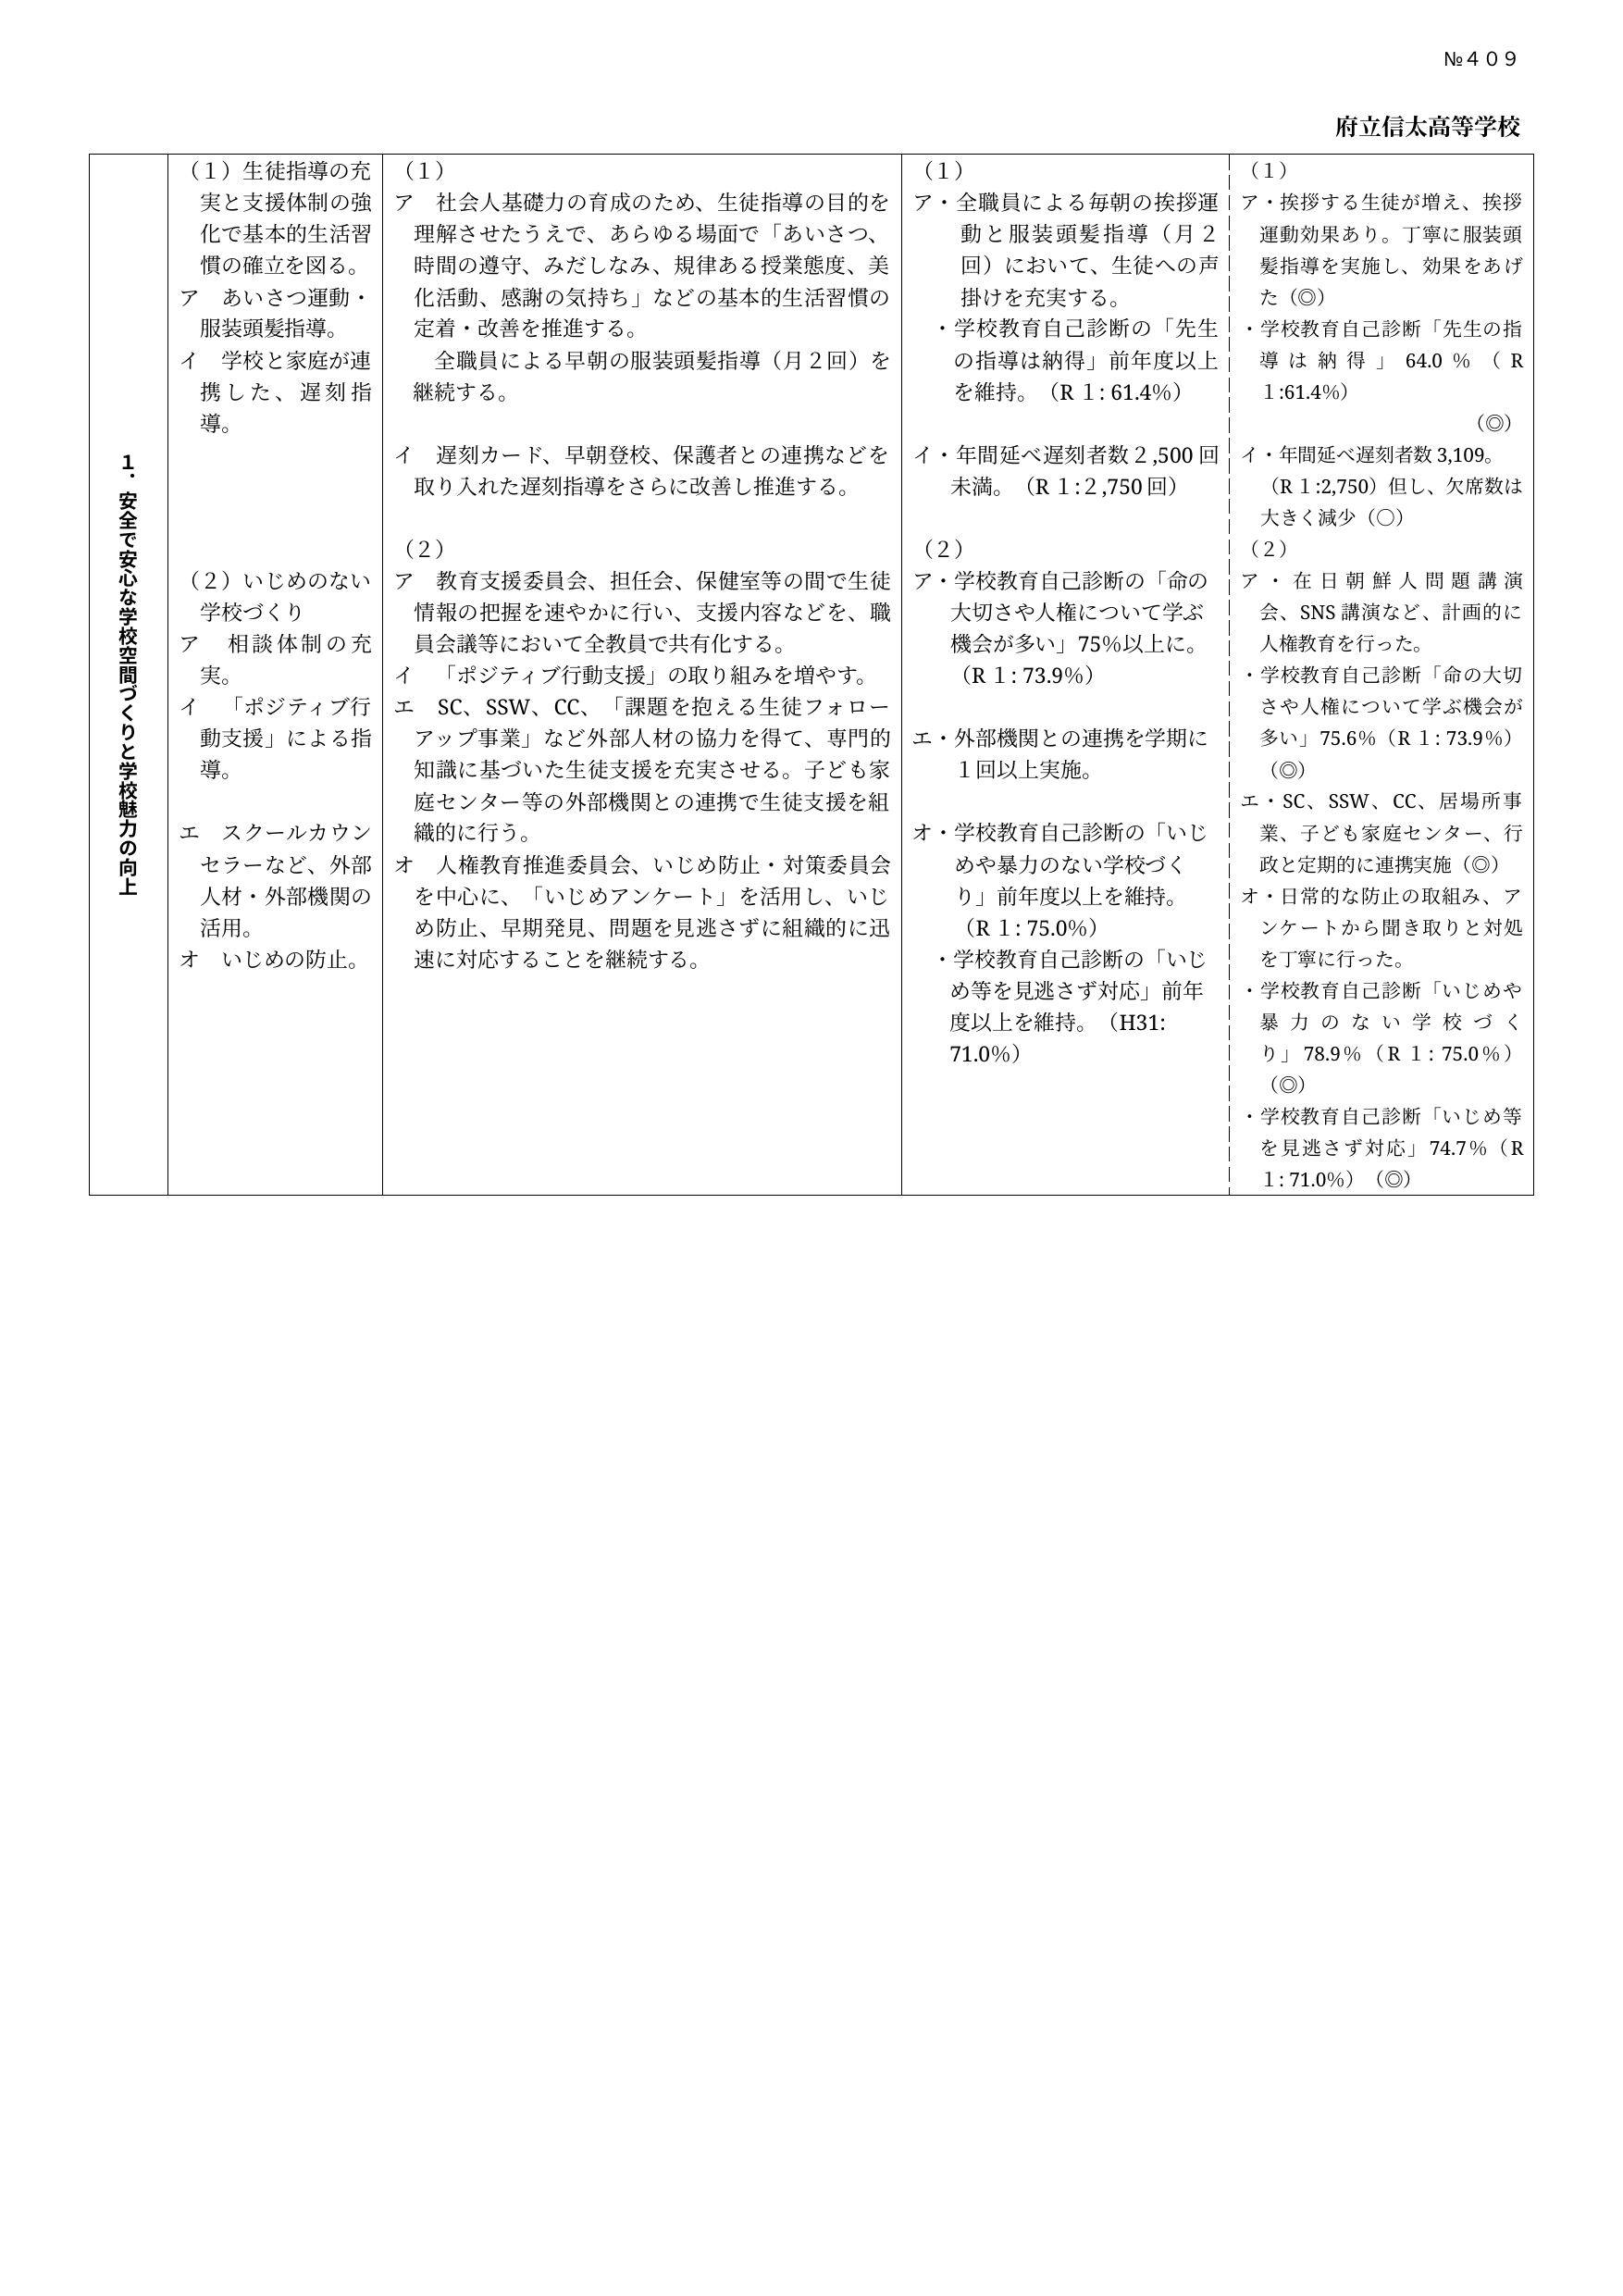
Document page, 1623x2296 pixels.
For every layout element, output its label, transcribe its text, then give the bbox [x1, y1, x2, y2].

table_cell （１）生徒指導の充実と支援体制の強化で基本的生活習慣の確立を図る。 ア あいさつ運動・服装頭髪指導。 イ 学校と家庭が連携した、遅刻指導。 （２）いじめのない学校づくり ア 相談体制の充実。 イ 「ポジティブ行動支援」による指導。 エ スクールカウンセラーなど、外部人材・外部機関の活用。 オ いじめの防止。 [168, 155, 382, 1195]
table_cell （１） ア・挨拶する生徒が増え、挨拶運動効果あり。丁寧に服装頭髪指導を実施し、効果をあげた（◎） ・学校教育自己診断「先生の指導は納得」64.0％（R１:61.4％） （◎） イ・年間延べ遅刻者数3,109。 （R１:2,750）但し、欠席数は大きく減少（○） （２） ア・在日朝鮮人問題講演会、SNS講演など、計画的に人権教育を行った。 ・学校教育自己診断「命の大切さや人権について学ぶ機会が多い」75.6％（R１: 73.9％）（◎） エ・SC、SSW、CC、居場所事業、子ども家庭センター、行政と定期的に連携実施（◎） オ・日常的な防止の取組み、アンケートから聞き取りと対処を丁寧に行った。 ・学校教育自己診断「いじめや暴力のない学校づくり」78.9％（R１: 75.0％）（◎） ・学校教育自己診断「いじめ等を見逃さず対応」74.7％（R１: 71.0％）（◎） [1230, 155, 1533, 1195]
table_cell （１） ア・全職員による毎朝の挨拶運動と服装頭髪指導（月２回）において、生徒への声掛けを充実する。 ・学校教育自己診断の「先生の指導は納得」前年度以上を維持。（R１: 61.4％） イ・年間延べ遅刻者数２,500回未満。（R１:２,750回） （２） ア・学校教育自己診断の「命の大切さや人権について学ぶ機会が多い」75％以上に。（R１: 73.9％） エ・外部機関との連携を学期に１回以上実施。 オ・学校教育自己診断の「いじめや暴力のない学校づくり」前年度以上を維持。（R１: 75.0％） ・学校教育自己診断の「いじめ等を見逃さず対応」前年度以上を維持。（H31: 71.0％） [902, 155, 1230, 1195]
table_cell （１） ア 社会人基礎力の育成のため、生徒指導の目的を理解させたうえで、あらゆる場面で「あいさつ、時間の遵守、みだしなみ、規律ある授業態度、美化活動、感謝の気持ち」などの基本的生活習慣の定着・改善を推進する。 全職員による早朝の服装頭髪指導（月２回）を継続する。 イ 遅刻カード、早朝登校、保護者との連携などを取り入れた遅刻指導をさらに改善し推進する。 （２） ア 教育支援委員会、担任会、保健室等の間で生徒情報の把握を速やかに行い、支援内容などを、職員会議等において全教員で共有化する。 イ 「ポジティブ行動支援」の取り組みを増やす。 エ SC、SSW、CC、「課題を抱える生徒フォローアップ事業」など外部人材の協力を得て、専門的知識に基づいた生徒支援を充実させる。子ども家庭センター等の外部機関との連携で生徒支援を組織的に行う。 オ 人権教育推進委員会、いじめ防止・対策委員会を中心に、「いじめアンケート」を活用し、いじめ防止、早期発見、問題を見逃さずに組織的に迅速に対応することを継続する。 [383, 155, 901, 1195]
table_cell １．安全で安心な学校空間づくりと学校魅力の向上 [90, 155, 167, 1195]
